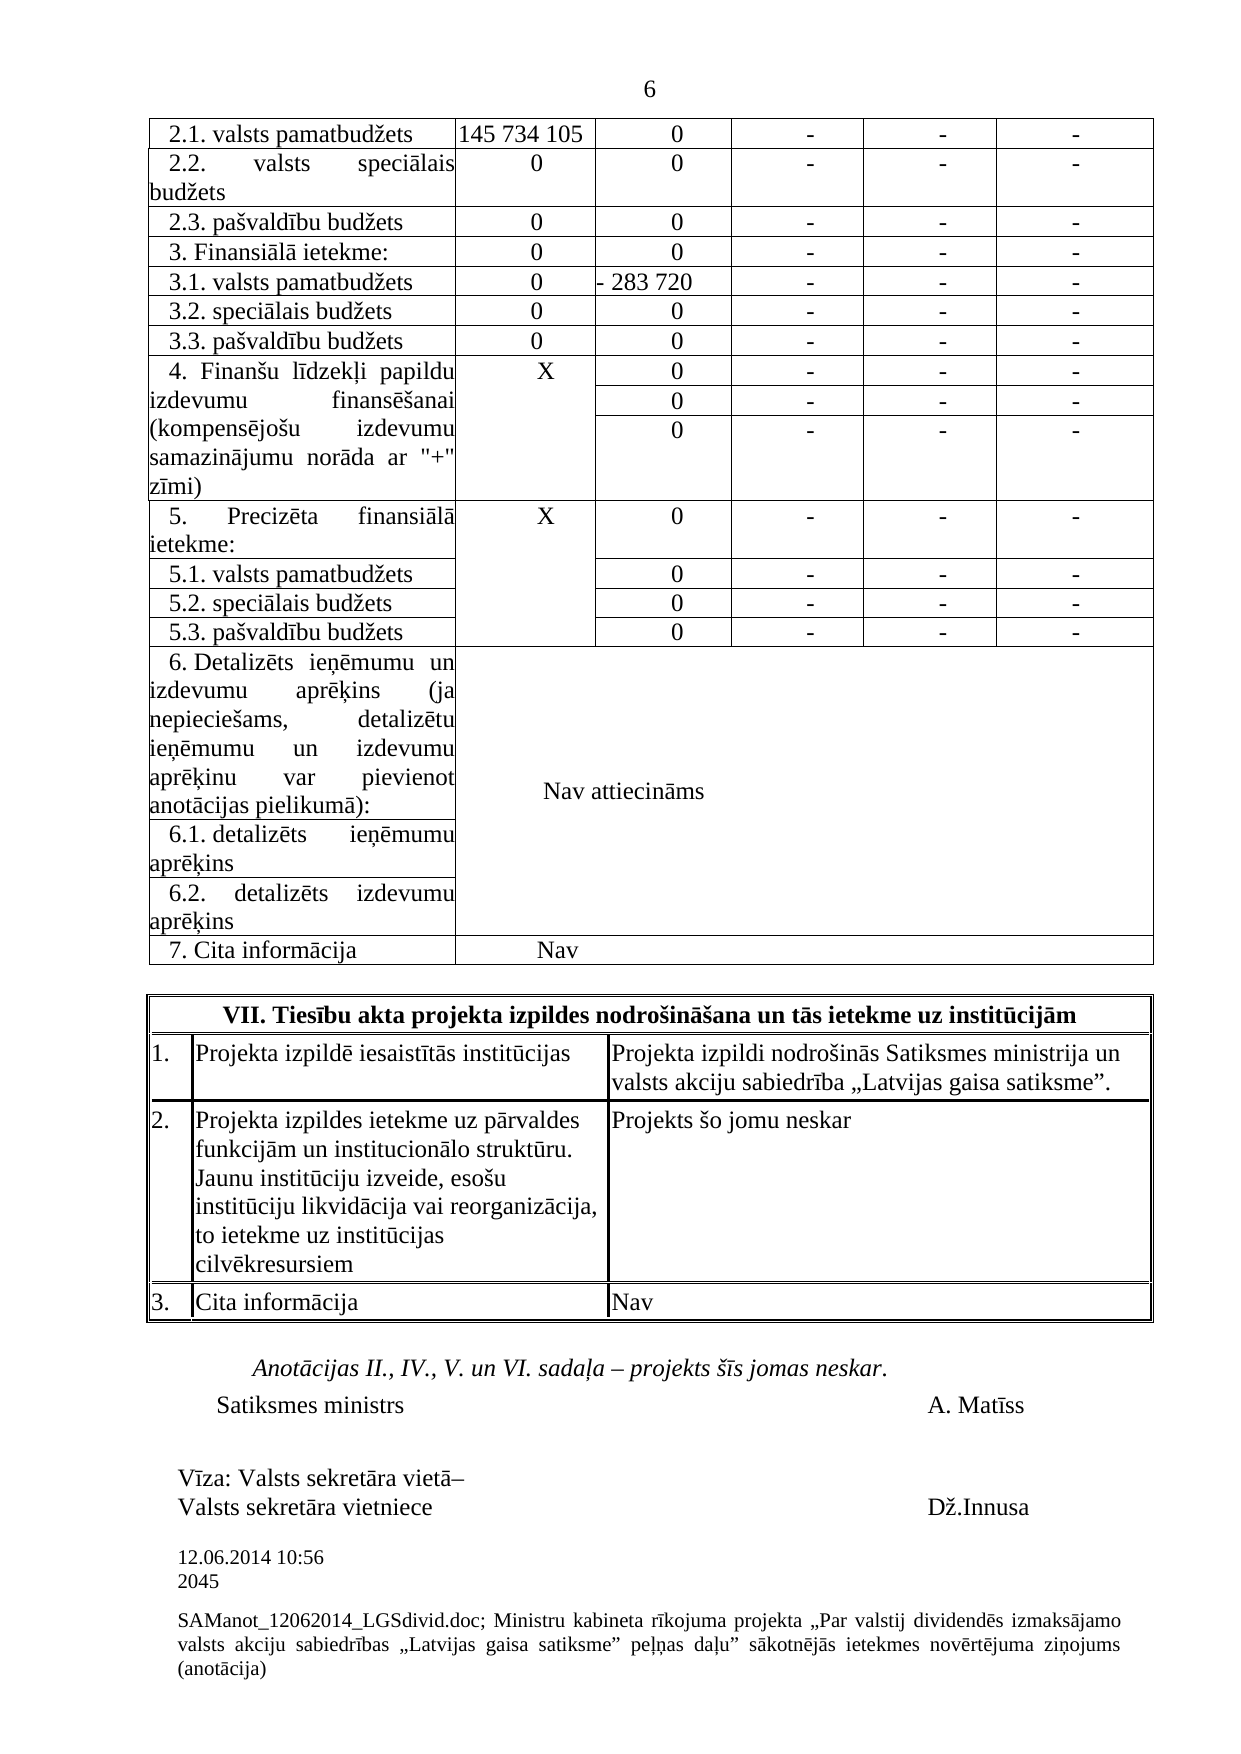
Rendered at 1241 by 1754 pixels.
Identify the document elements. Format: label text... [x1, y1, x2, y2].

table_cell - [864, 386, 996, 414]
table_cell Nav attiecināms [456, 647, 1153, 935]
table_header VII. Tiesību akta projekta izpildes nodrošināšana un tās ietekme uz institūcijām [150, 997, 1150, 1032]
table_cell - 283 720 [596, 267, 731, 295]
table_cell - [997, 119, 1153, 147]
table_cell - [732, 559, 863, 587]
table_cell - [997, 618, 1153, 646]
table_cell - [864, 589, 996, 617]
table_cell - [864, 267, 996, 295]
table_cell - [997, 356, 1153, 385]
table_cell - [997, 149, 1153, 206]
table_cell 3. [148, 1281, 192, 1319]
table_cell 145 734 105 [456, 119, 595, 147]
table_cell 0 [596, 149, 731, 206]
table_cell 0 [596, 326, 731, 355]
table_cell 2.2. valsts speciālais budžets [149, 149, 455, 206]
table_cell - [864, 296, 996, 325]
table_cell - [732, 589, 863, 617]
table_cell - [997, 589, 1153, 617]
table_cell 6.1. detalizēts ieņēmumu aprēķins [150, 820, 455, 877]
table_cell 0 [596, 416, 731, 500]
table_cell 0 [596, 589, 731, 617]
table_cell - [732, 356, 863, 385]
table_cell - [732, 267, 863, 295]
table_cell 5.3. pašvaldību budžets [150, 618, 455, 646]
table_cell - [997, 207, 1153, 236]
table_cell 0 [456, 237, 595, 266]
table_cell - [997, 501, 1153, 558]
table_cell X [456, 356, 595, 500]
table_cell 0 [596, 618, 731, 646]
table_cell - [864, 237, 996, 266]
table_cell - [732, 326, 863, 355]
table_cell Nav [608, 1281, 1152, 1319]
table_cell - [997, 386, 1153, 414]
text 12.06.2014 10:56 [177, 1545, 1122, 1569]
table_cell 4. Finanšu līdzekļi papildu izdevumu finansēšanai (kompensējošu izdevumu samazinājumu norāda ar "+" zīmi) [149, 356, 455, 500]
table_cell - [864, 356, 996, 385]
table_cell Nav [456, 936, 1153, 964]
table_cell 6. Detalizēts ieņēmumu un izdevumu aprēķins (ja nepieciešams, detalizētu ieņēmumu un izdevumu aprēķinu var pievienot anotācijas pielikumā): [150, 647, 455, 819]
text Vīza: Valsts sekretāra vietā– [177, 1463, 1122, 1492]
table_cell - [997, 559, 1153, 587]
table_cell X [456, 501, 595, 646]
table_cell 2. [150, 1099, 191, 1281]
table_cell - [732, 386, 863, 414]
table_cell 0 [456, 149, 595, 206]
table_cell 3.3. pašvaldību budžets [149, 326, 455, 355]
text Satiksmes ministrs A. Matīss [177, 1390, 1122, 1419]
table_cell 2.1. valsts pamatbudžets [150, 119, 455, 147]
table_cell Projekta izpildē iesaistītās institūcijas [194, 1035, 607, 1099]
table_cell Projekta izpildi nodrošinās Satiksmes ministrija un valsts akciju sabiedrība „Latvijas gaisa satiksme”. [608, 1032, 1152, 1099]
table_cell 0 [596, 119, 731, 147]
table_cell - [732, 149, 863, 206]
table_cell - [997, 326, 1153, 355]
table_cell - [864, 326, 996, 355]
table_cell 3.1. valsts pamatbudžets [149, 267, 455, 295]
table_cell Cita informācija [192, 1284, 608, 1319]
table_cell 1. [148, 1032, 192, 1099]
table_cell 5. Precizēta finansiālā ietekme: [150, 501, 455, 558]
table_cell - [864, 119, 996, 147]
table_cell 0 [456, 207, 595, 236]
table_cell - [864, 207, 996, 236]
table_cell 0 [456, 296, 595, 325]
table_cell 3. Finansiālā ietekme: [149, 237, 455, 266]
table_cell 3.2. speciālais budžets [149, 296, 455, 325]
text Anotācijas II., IV., V. un VI. sadaļa – projekts šīs jomas neskar. [177, 1353, 1122, 1382]
table_cell 0 [596, 386, 731, 414]
table_cell - [864, 501, 996, 558]
table_cell 0 [596, 207, 731, 236]
table_cell 0 [596, 501, 731, 558]
table_cell - [732, 296, 863, 325]
table_cell - [997, 416, 1153, 500]
table_cell - [997, 237, 1153, 266]
table_cell 2.3. pašvaldību budžets [149, 207, 455, 236]
table_cell - [732, 237, 863, 266]
text Valsts sekretāra vietniece Dž.Innusa [177, 1492, 1122, 1521]
table_cell 0 [596, 559, 731, 587]
table_cell - [732, 119, 863, 147]
table_cell - [732, 416, 863, 500]
table_cell 6.2. detalizēts izdevumu aprēķins [150, 878, 455, 935]
table_cell 0 [596, 237, 731, 266]
table_cell 0 [456, 267, 595, 295]
table_cell 0 [596, 296, 731, 325]
table_cell - [997, 296, 1153, 325]
table_cell 0 [456, 326, 595, 355]
table_cell 0 [596, 356, 731, 385]
table_cell Projekta izpildes ietekme uz pārvaldes funkcijām un institucionālo struktūru. Jaunu institūciju izveide, esošu institūciju likvidācija vai reorganizācija, to ietekme uz institūcijas cilvēkresursiem [194, 1102, 607, 1281]
table_cell - [997, 267, 1153, 295]
table_cell - [864, 416, 996, 500]
table_cell 7. Cita informācija [150, 936, 455, 964]
table_cell - [864, 559, 996, 587]
text 2045 [177, 1569, 1122, 1593]
table_cell - [732, 501, 863, 558]
table_cell Projekts šo jomu neskar [610, 1099, 1150, 1281]
table_cell - [864, 618, 996, 646]
table_cell - [732, 207, 863, 236]
table_cell - [864, 149, 996, 206]
table_cell 5.2. speciālais budžets [150, 589, 455, 617]
table_cell - [732, 618, 863, 646]
table_cell 5.1. valsts pamatbudžets [150, 559, 455, 587]
